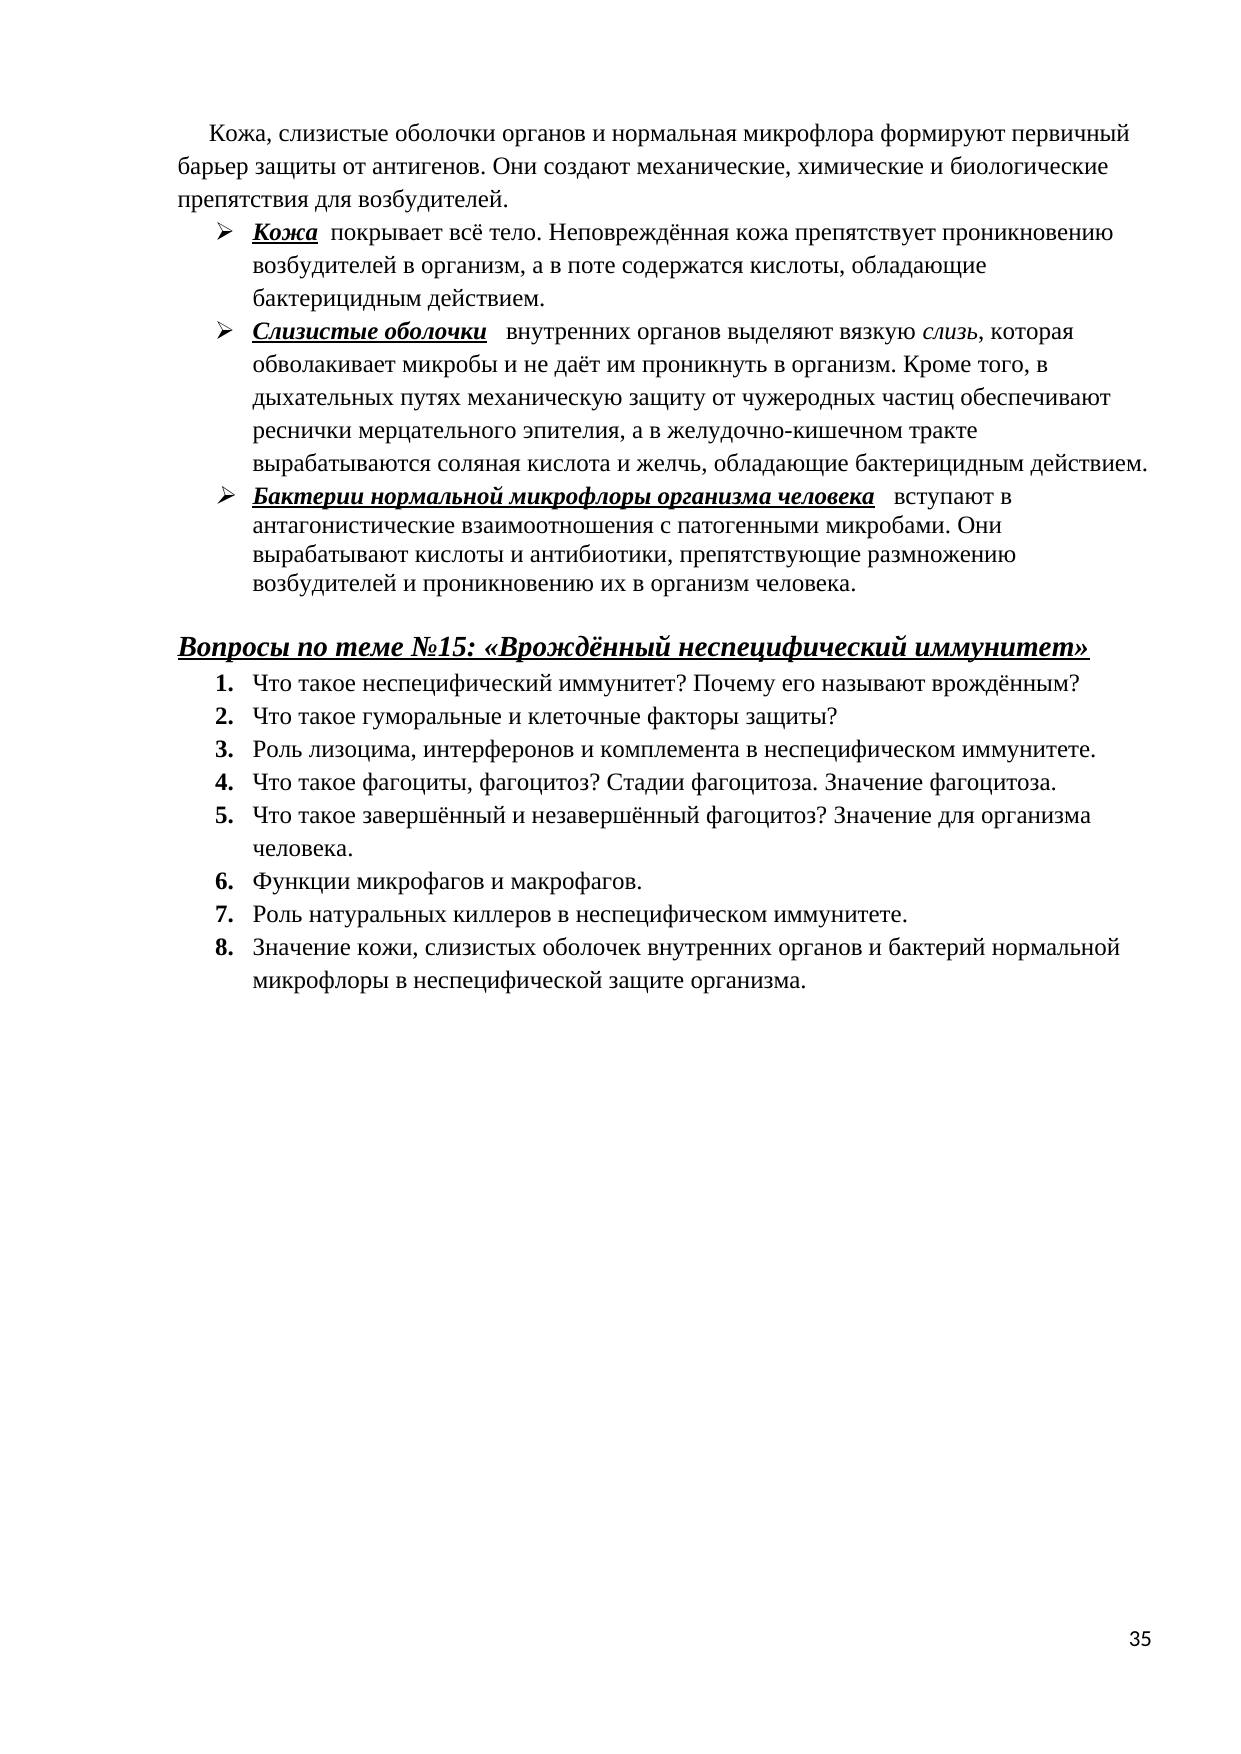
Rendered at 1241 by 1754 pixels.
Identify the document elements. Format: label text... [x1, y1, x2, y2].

list Слизистые оболочки внутренних органов выделяют вязкую слизь, которая обволакивает микробы и не даёт им проникнуть в организм. Кроме того, в дыхательных путях механическую защиту от чужеродных частиц обеспечивают реснички мерцательного эпителия, а в желудочно-кишечном тракте вырабатываются соляная кислота и желчь, обладающие бактерицидным действием. [215, 316, 1152, 477]
subtitle Бактерии нормальной микрофлоры организма человека вступают в антагонистические взаимоотношения с патогенными микробами. Они вырабатывают кислоты и антибиотики, препятствующие размножению возбудителей и проникновению их в организм человека. [215, 481, 1152, 596]
list Функции микрофагов и макрофагов. [215, 866, 1152, 895]
list Что такое неспецифический иммунитет? Почему его называют врождённым? [215, 668, 1152, 697]
list Роль лизоцима, интерферонов и комплемента в неспецифическом иммунитете. [215, 734, 1152, 763]
list Роль натуральных киллеров в неспецифическом иммунитете. [215, 899, 1152, 928]
list Что такое завершённый и незавершённый фагоцитоз? Значение для организма человека. [215, 800, 1152, 862]
list Что такое фагоциты, фагоцитоз? Стадии фагоцитоза. Значение фагоцитоза. [215, 767, 1152, 796]
list Кожа покрывает всё тело. Неповреждённая кожа препятствует проникновению возбудителей в организм, а в поте содержатся кислоты, обладающие бактерицидным действием. [215, 217, 1152, 312]
text Кожа, слизистые оболочки органов и нормальная микрофлора формируют первичный барьер защиты от антигенов. Они создают механические, химические и биологические препятствия для возбудителей. [177, 118, 1152, 213]
text Вопросы по теме №15: «Врождённый неспецифический иммунитет» [177, 629, 1152, 663]
list Значение кожи, слизистых оболочек внутренних органов и бактерий нормальной микрофлоры в неспецифической защите организма. [215, 932, 1152, 994]
list Что такое гуморальные и клеточные факторы защиты? [215, 701, 1152, 730]
